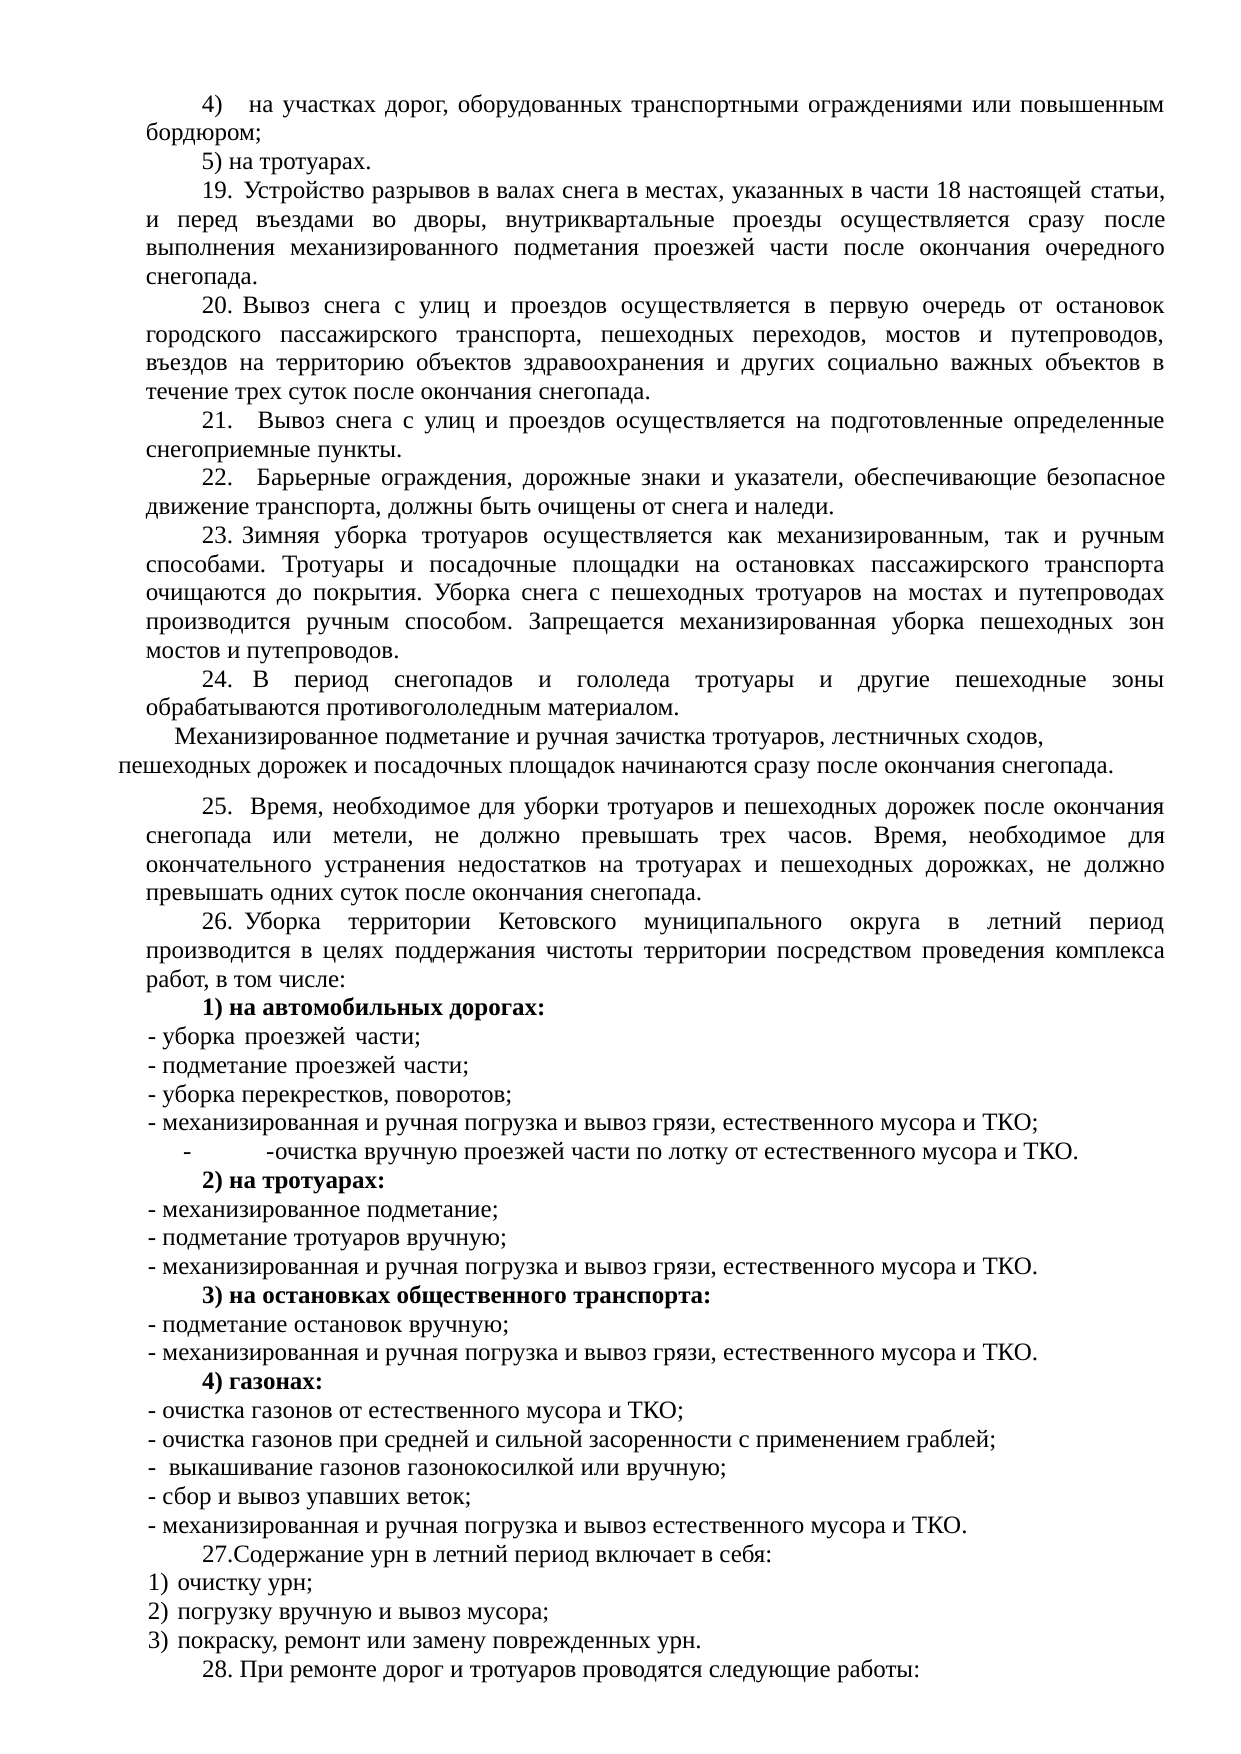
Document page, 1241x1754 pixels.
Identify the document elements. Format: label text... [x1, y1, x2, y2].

text - -очистка вручную проезжей части по лотку от естественного мусора и ТКО. [148, 1136, 1181, 1165]
text - механизированная и ручная погрузка и вывоз грязи, естественного мусора и ТКО. [148, 1251, 1181, 1280]
list очистку урн; [148, 1567, 1181, 1596]
subtitle на тротуарах: [202, 1165, 1181, 1194]
list Уборка территории Кетовского муниципального округа в летний период производится в целях поддержания чистоты территории посредством проведения комплекса работ, в том числе: [146, 906, 1165, 992]
subtitle газонах: [202, 1366, 1181, 1395]
text - механизированная и ручная погрузка и вывоз естественного мусора и ТКО. [148, 1510, 1167, 1539]
text - подметание тротуаров вручную; [148, 1222, 1181, 1251]
text - очистка газонов от естественного мусора и ТКО; [148, 1395, 1181, 1424]
list на тротуарах. [201, 146, 1181, 175]
list Барьерные ограждения, дорожные знаки и указатели, обеспечивающие безопасное движение транспорта, должны быть очищены от снега и наледи. [146, 462, 1165, 520]
text - механизированная и ручная погрузка и вывоз грязи, естественного мусора и ТКО; [148, 1107, 1181, 1136]
text - уборка перекрестков, поворотов; [148, 1079, 1181, 1107]
list При ремонте дорог и тротуаров проводятся следующие работы: [192, 1654, 1181, 1683]
list Время, необходимое для уборки тротуаров и пешеходных дорожек после окончания снегопада или метели, не должно превышать трех часов. Время, необходимое для окончательного устранения недостатков на тротуарах и пешеходных дорожках, не должно превышать одних суток после окончания снегопада. [146, 791, 1165, 906]
text Механизированное подметание и ручная зачистка тротуаров, лестничных сходов, пешеходных дорожек и посадочных площадок начинаются сразу после окончания снегопада. [118, 721, 1166, 779]
text - подметание проезжей части; [148, 1050, 1181, 1079]
list Вывоз снега с улиц и проездов осуществляется в первую очередь от остановок городского пассажирского транспорта, пешеходных переходов, мостов и путепроводов, въездов на территорию объектов здравоохранения и других социально важных объектов в течение трех суток после окончания снегопада. [146, 290, 1165, 405]
text 27.Содержание урн в летний период включает в себя: [192, 1539, 1057, 1567]
list покраску, ремонт или замену поврежденных урн. [148, 1625, 1181, 1654]
text - подметание остановок вручную; [148, 1309, 1181, 1337]
text - выкашивание газонов газонокосилкой или вручную; [148, 1452, 1085, 1481]
list Зимняя уборка тротуаров осуществляется как механизированным, так и ручным способами. Тротуары и посадочные площадки на остановках пассажирского транспорта очищаются до покрытия. Уборка снега с пешеходных тротуаров на мостах и путепроводах производится ручным способом. Запрещается механизированная уборка пешеходных зон мостов и путепроводов. [146, 520, 1166, 664]
text - сбор и вывоз упавших веток; [148, 1481, 1181, 1510]
list на участках дорог, оборудованных транспортными ограждениями или повышенным бордюром; [146, 89, 1165, 146]
text - механизированное подметание; [148, 1194, 1181, 1222]
text - механизированная и ручная погрузка и вывоз грязи, естественного мусора и ТКО. [148, 1337, 1181, 1366]
list В период снегопадов и гололеда тротуары и другие пешеходные зоны обрабатываются противогололедным материалом. [146, 664, 1164, 721]
list погрузку вручную и вывоз мусора; [148, 1596, 1181, 1625]
text - очистка газонов при средней и сильной засоренности с применением граблей; [148, 1424, 1182, 1452]
list Вывоз снега с улиц и проездов осуществляется на подготовленные определенные снегоприемные пункты. [146, 405, 1165, 462]
subtitle на остановках общественного транспорта: [202, 1280, 1181, 1309]
subtitle на автомобильных дорогах: [202, 992, 1181, 1021]
list Устройство разрывов в валах снега в местах, указанных в части 18 настоящей статьи, и перед въездами во дворы, внутриквартальные проезды осуществляется сразу после выполнения механизированного подметания проезжей части после окончания очередного снегопада. [146, 175, 1165, 290]
text - уборка проезжей части; [148, 1021, 1181, 1050]
